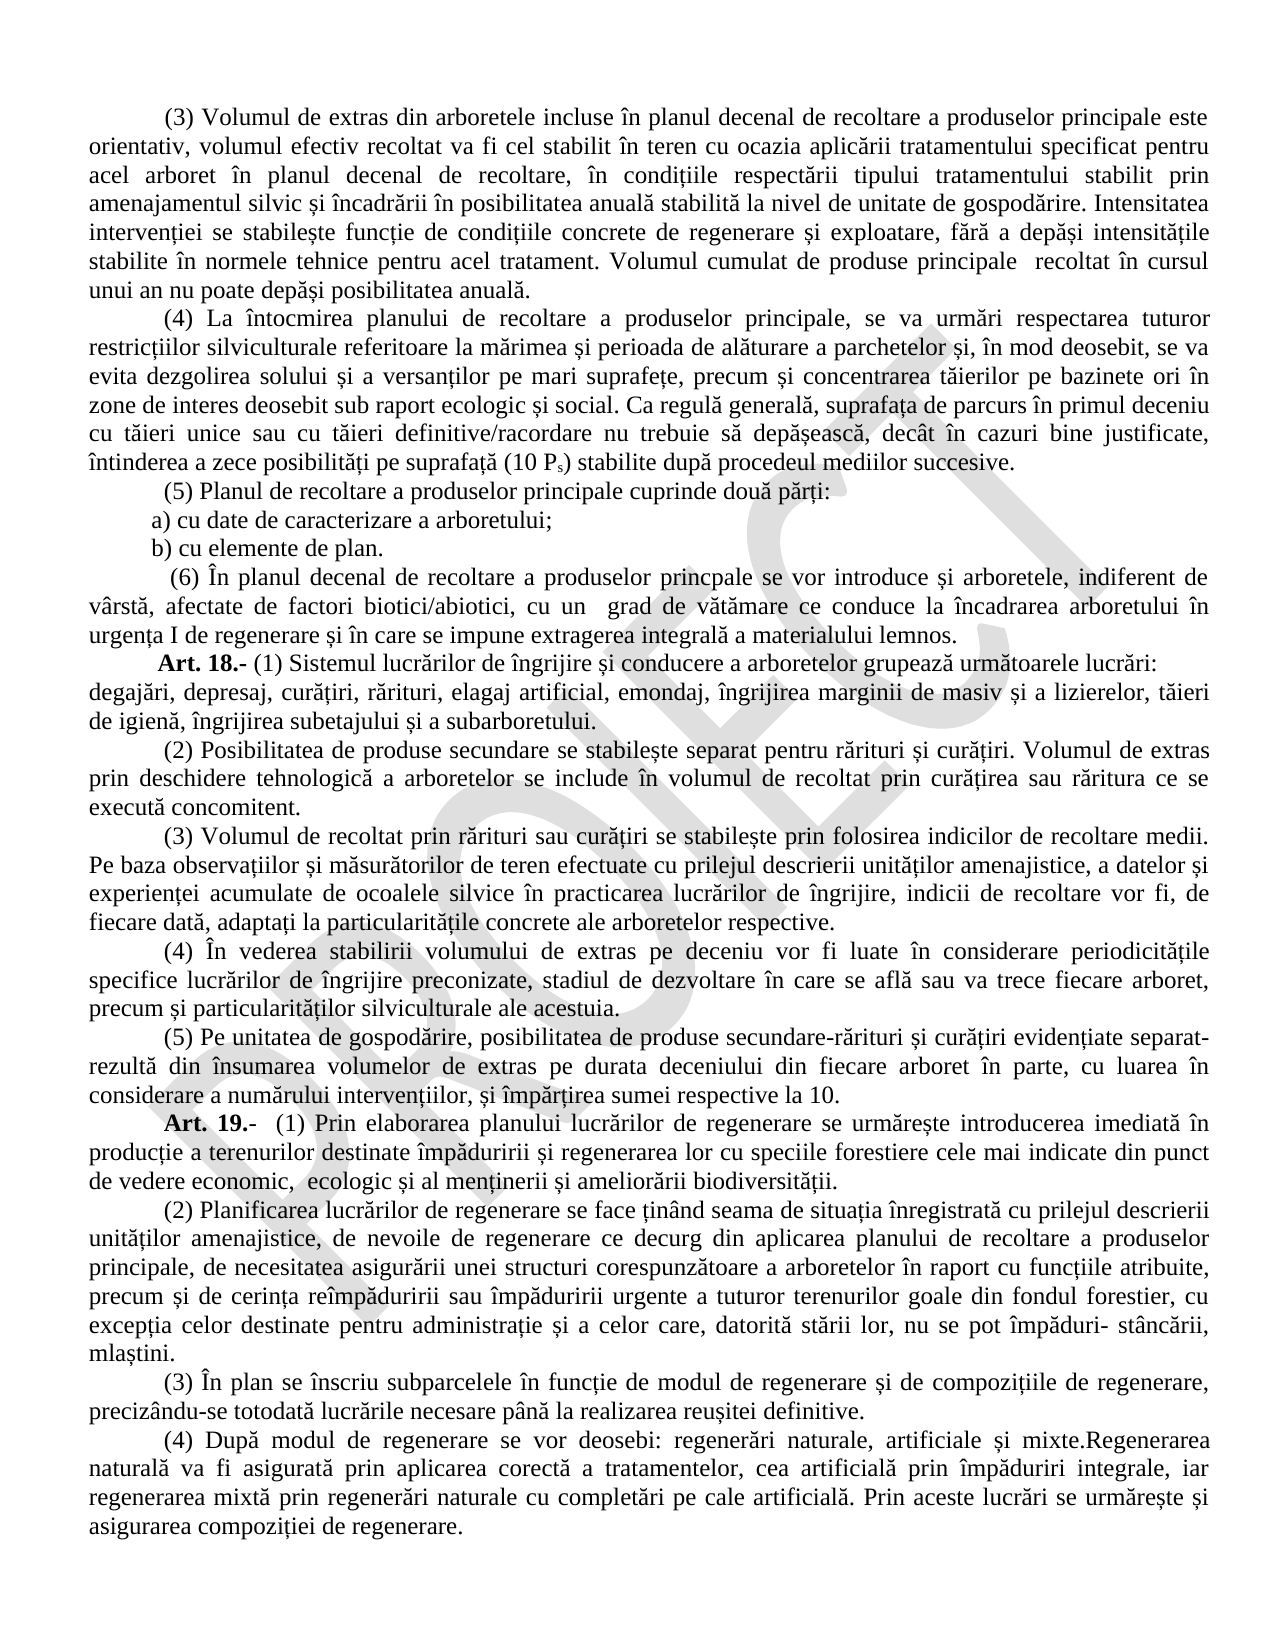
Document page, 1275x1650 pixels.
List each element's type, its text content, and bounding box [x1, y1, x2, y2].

list (4) La întocmirea planului de recoltare a produselor principale, se va urmări respectarea tuturor restricțiilor silviculturale referitoare la mărimea și perioada de alăturare a parchetelor și, în mod deosebit, se va evita dezgolirea solului și a versanților pe mari suprafețe, precum și concentrarea tăierilor pe bazinete ori în zone de interes deosebit sub raport ecologic și social. Ca regulă generală, suprafața de parcurs în primul deceniu cu tăieri unice sau cu tăieri definitive/racordare nu trebuie să depășească, decât în cazuri bine justificate, întinderea a zece posibilități pe suprafață (10 Ps) stabilite după procedeul mediilor succesive. [89, 303, 1211, 476]
list (3) Volumul de extras din arboretele incluse în planul decenal de recoltare a produselor principale este orientativ, volumul efectiv recoltat va fi cel stabilit în teren cu ocazia aplicării tratamentului specificat pentru acel arboret în planul decenal de recoltare, în condițiile respectării tipului tratamentului stabilit prin amenajamentul silvic și încadrării în posibilitatea anuală stabilită la nivel de unitate de gospodărire. Intensitatea intervenției se stabilește funcție de condițiile concrete de regenerare și exploatare, fără a depăși intensitățile stabilite în normele tehnice pentru acel tratament. Volumul cumulat de produse principale recoltat în cursul unui an nu poate depăși posibilitatea anuală. [89, 102, 1211, 303]
list (5) Planul de recoltare a produselor principale cuprinde două părți: [89, 476, 1211, 505]
list (4) În vederea stabilirii volumului de extras pe deceniu vor fi luate în considerare periodicitățile specifice lucrărilor de îngrijire preconizate, stadiul de dezvoltare în care se află sau va trece fiecare arboret, precum și particularităților silviculturale ale acestuia. [89, 936, 1211, 1022]
list Art. 18.- (1) Sistemul lucrărilor de îngrijire și conducere a arboretelor grupează următoarele lucrări: [89, 648, 1211, 677]
list (2) Posibilitatea de produse secundare se stabilește separat pentru rărituri și curățiri. Volumul de extras prin deschidere tehnologică a arboretelor se include în volumul de recoltat prin curățirea sau răritura ce se execută concomitent. [89, 735, 1211, 821]
list (3) În plan se înscriu subparcelele în funcție de modul de regenerare și de compozițiile de regenerare, precizându-se totodată lucrările necesare până la realizarea reușitei definitive. [89, 1367, 1211, 1425]
list b) cu elemente de plan. [89, 533, 1211, 562]
list degajări, depresaj, curățiri, rărituri, elagaj artificial, emondaj, îngrijirea marginii de masiv și a lizierelor, tăieri de igienă, îngrijirea subetajului și a subarboretului. [89, 677, 1211, 735]
list Art. 19.- (1) Prin elaborarea planului lucrărilor de regenerare se urmărește introducerea imediată în producție a terenurilor destinate împăduririi și regenerarea lor cu speciile forestiere cele mai indicate din punct de vedere economic, ecologic și al menținerii și ameliorării biodiversității. [89, 1108, 1211, 1195]
list (2) Planificarea lucrărilor de regenerare se face ținând seama de situația înregistrată cu prilejul descrierii unităților amenajistice, de nevoile de regenerare ce decurg din aplicarea planului de recoltare a produselor principale, de necesitatea asigurării unei structuri corespunzătoare a arboretelor în raport cu funcțiile atribuite, precum și de cerința reîmpăduririi sau împăduririi urgente a tuturor terenurilor goale din fondul forestier, cu excepția celor destinate pentru administrație și a celor care, datorită stării lor, nu se pot împăduri- stâncării, mlaștini. [89, 1195, 1211, 1367]
list a) cu date de caracterizare a arboretului; [89, 505, 1211, 533]
list (4) După modul de regenerare se vor deosebi: regenerări naturale, artificiale și mixte.Regenerarea naturală va fi asigurată prin aplicarea corectă a tratamentelor, cea artificială prin împăduriri integrale, iar regenerarea mixtă prin regenerări naturale cu completări pe cale artificială. Prin aceste lucrări se urmărește și asigurarea compoziției de regenerare. [89, 1425, 1211, 1540]
list (5) Pe unitatea de gospodărire, posibilitatea de produse secundare-rărituri și curățiri evidențiate separat- rezultă din însumarea volumelor de extras pe durata deceniului din fiecare arboret în parte, cu luarea în considerare a numărului intervențiilor, și împărțirea sumei respective la 10. [89, 1022, 1211, 1108]
list (6) În planul decenal de recoltare a produselor princpale se vor introduce și arboretele, indiferent de vârstă, afectate de factori biotici/abiotici, cu un grad de vătămare ce conduce la încadrarea arboretului în urgența I de regenerare și în care se impune extragerea integrală a materialului lemnos. [89, 562, 1211, 648]
list (3) Volumul de recoltat prin rărituri sau curățiri se stabilește prin folosirea indicilor de recoltare medii. Pe baza observațiilor și măsurătorilor de teren efectuate cu prilejul descrierii unităților amenajistice, a datelor și experienței acumulate de ocoalele silvice în practicarea lucrărilor de îngrijire, indicii de recoltare vor fi, de fiecare dată, adaptați la particularitățile concrete ale arboretelor respective. [89, 821, 1211, 936]
